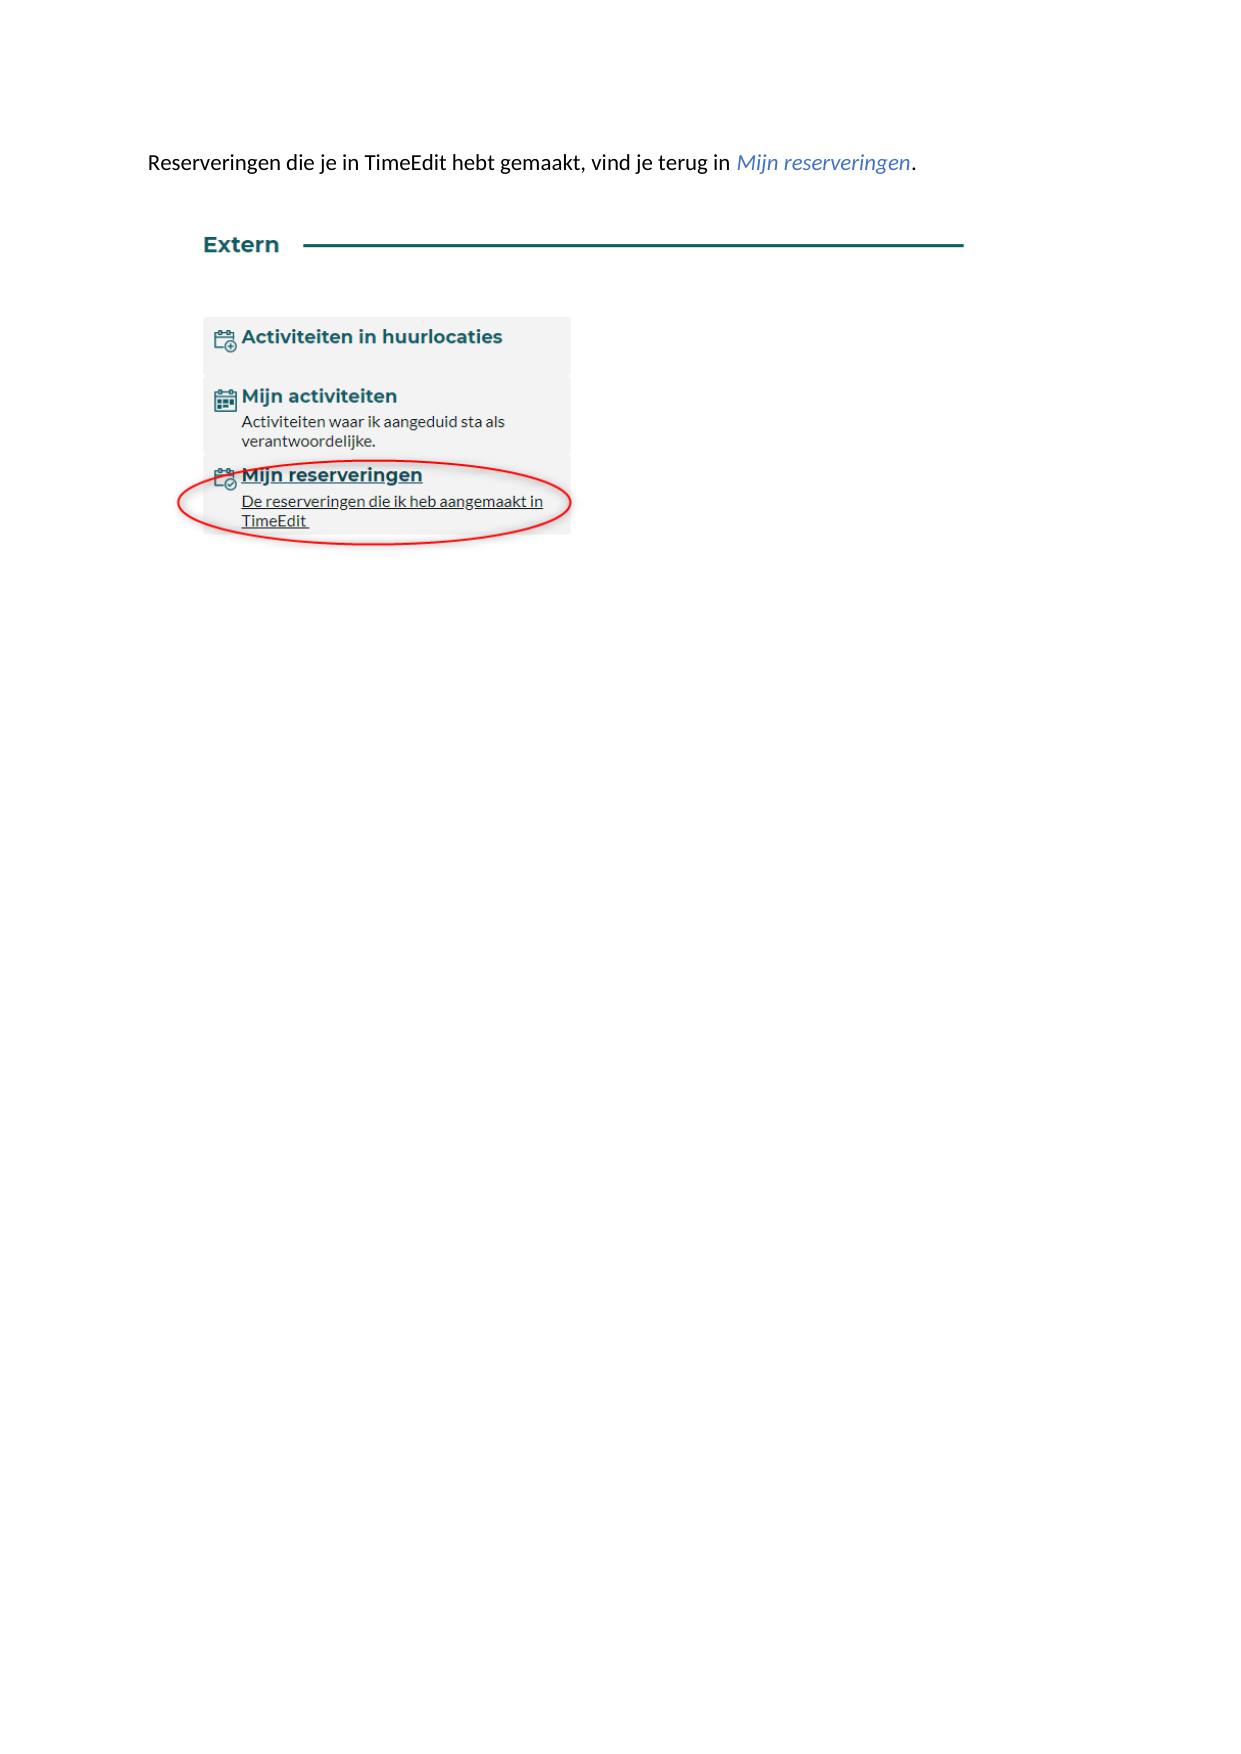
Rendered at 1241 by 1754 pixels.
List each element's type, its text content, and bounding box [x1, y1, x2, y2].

picture [147, 194, 964, 641]
text Reserveringen die je in TimeEdit hebt gemaakt, vind je terug in Mijn reserveringen. [148, 148, 1093, 176]
